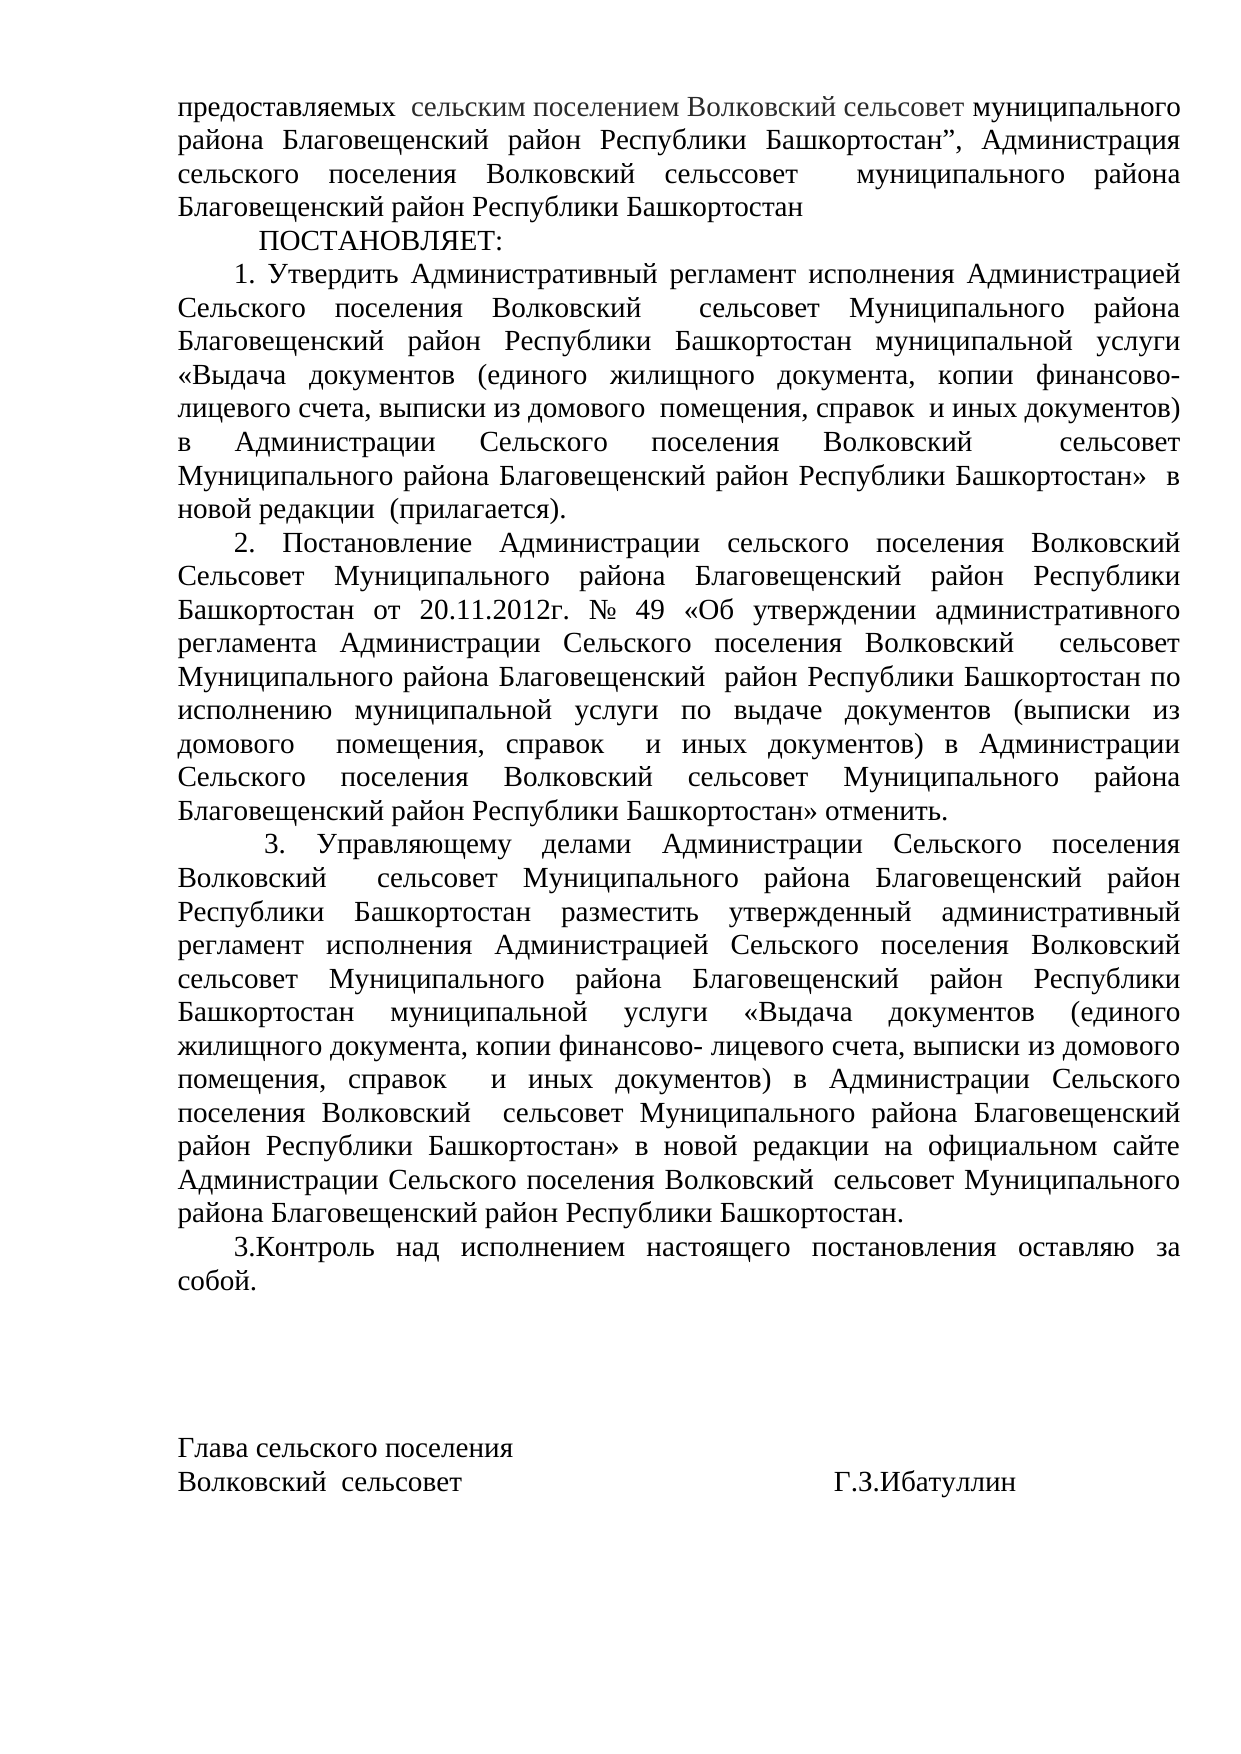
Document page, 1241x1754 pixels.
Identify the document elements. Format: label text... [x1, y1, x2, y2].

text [177, 89, 1181, 223]
text 1. Утвердить Административный регламент исполнения Администрацией Сельского поселения Волковский сельсовет Муниципального района Благовещенский район Республики Башкортостан муниципальной услуги «Выдача документов (единого жилищного документа, копии финансово- лицевого счета, выписки из домового помещения, справок и иных документов) в Администрации Сельского поселения Волковский сельсовет Муниципального района Благовещенский район Республики Башкортостан» в новой редакции (прилагается). [177, 256, 1181, 525]
text 2. Постановление Администрации сельского поселения Волковский Сельсовет Муниципального района Благовещенский район Республики Башкортостан от 20.11.2012г. № 49 «Об утверждении административного регламента Администрации Сельского поселения Волковский сельсовет Муниципального района Благовещенский район Республики Башкортостан по исполнению муниципальной услуги по выдаче документов (выписки из домового помещения, справок и иных документов) в Администрации Сельского поселения Волковский сельсовет Муниципального района Благовещенский район Республики Башкортостан» отменить. [177, 525, 1181, 827]
text Глава сельского поселения Волковский сельсовет Г.З.Ибатуллин [177, 1430, 1181, 1497]
text ПОСТАНОВЛЯЕТ: [177, 223, 1181, 256]
text 3. Управляющему делами Администрации Сельского поселения Волковский сельсовет Муниципального района Благовещенский район Республики Башкортостан разместить утвержденный административный регламент исполнения Администрацией Сельского поселения Волковский сельсовет Муниципального района Благовещенский район Республики Башкортостан муниципальной услуги «Выдача документов (единого жилищного документа, копии финансово- лицевого счета, выписки из домового помещения, справок и иных документов) в Администрации Сельского поселения Волковский сельсовет Муниципального района Благовещенский район Республики Башкортостан» в новой редакции на официальном сайте Администрации Сельского поселения Волковский сельсовет Муниципального района Благовещенский район Республики Башкортостан. [177, 827, 1181, 1229]
text 3.Контроль над исполнением настоящего постановления оставляю за собой. [177, 1229, 1181, 1296]
